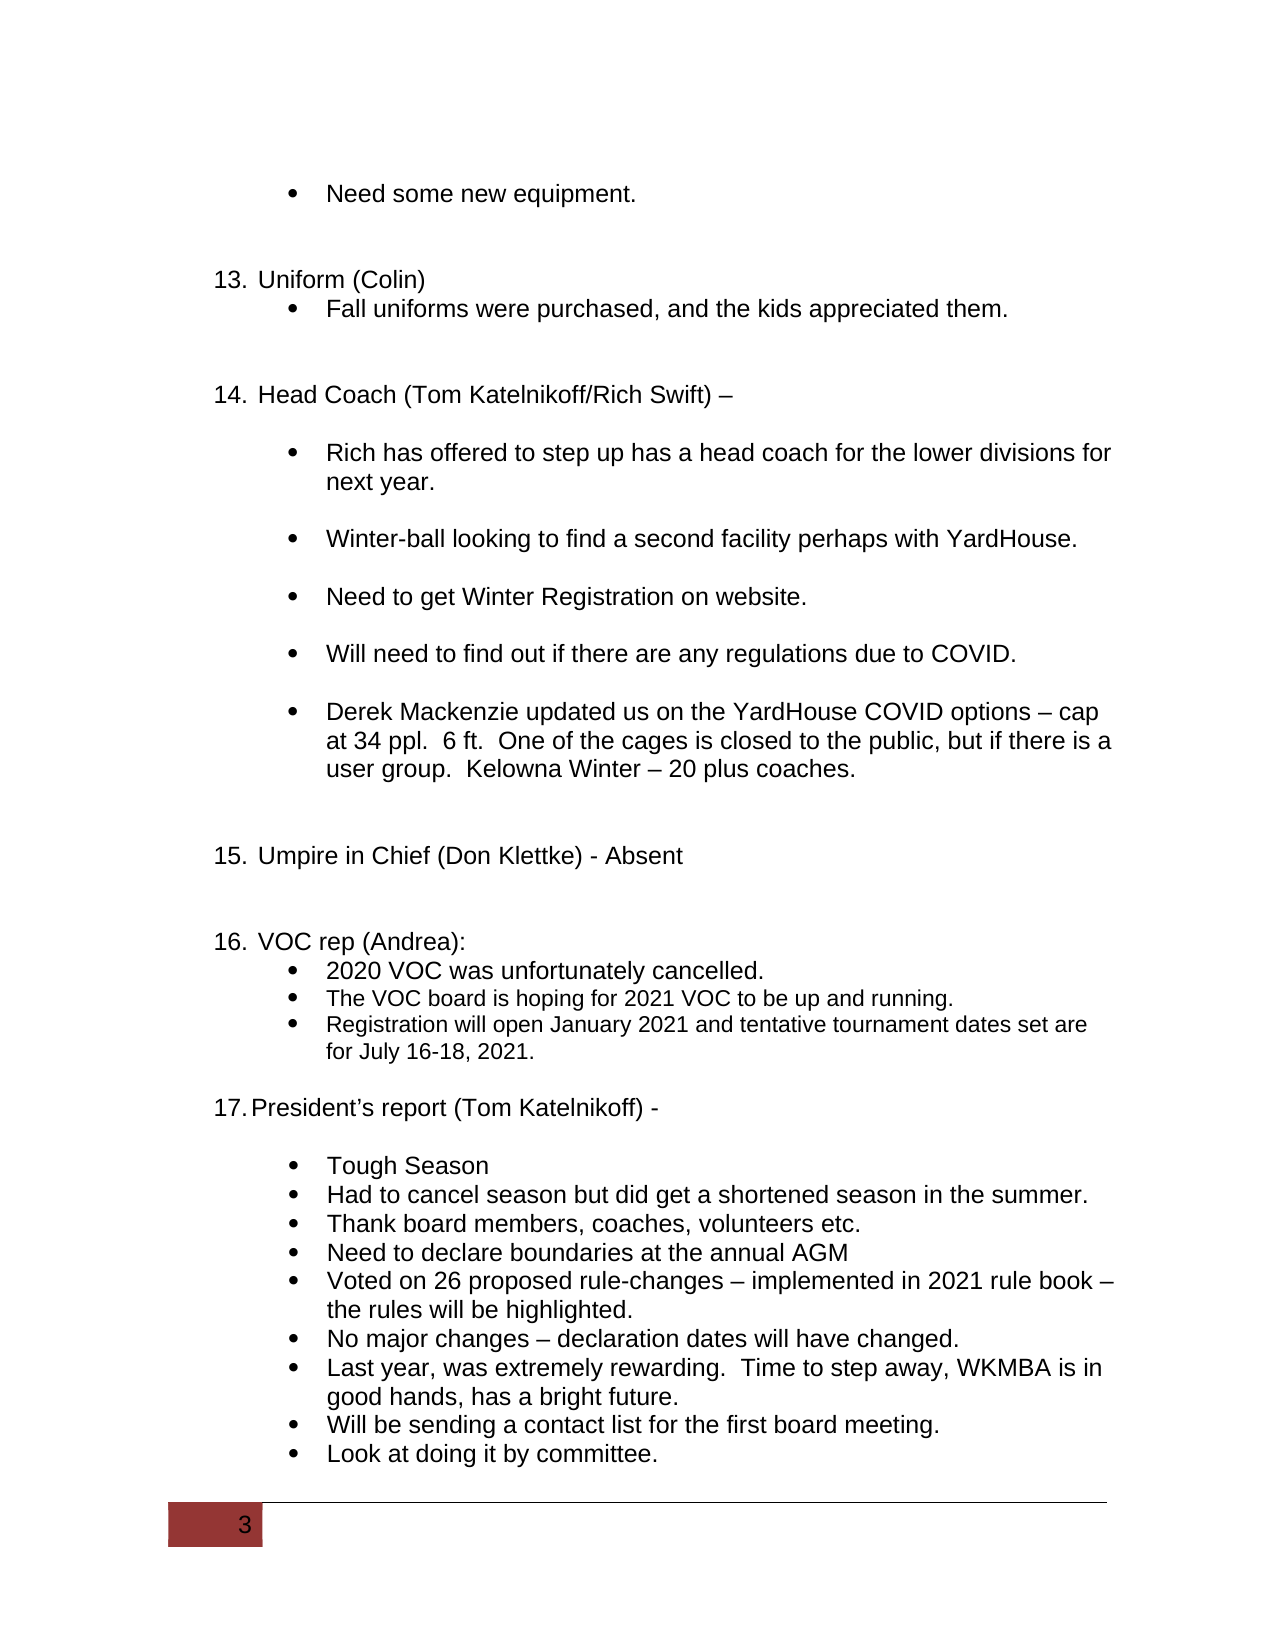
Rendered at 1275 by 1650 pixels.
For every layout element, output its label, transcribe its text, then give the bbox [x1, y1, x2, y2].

list The VOC board is hoping for 2021 VOC to be up and running. [288, 984, 1119, 1011]
list VOC rep (Andrea): [213, 927, 1119, 956]
list Winter-ball looking to find a second facility perhaps with YardHouse. [288, 524, 1119, 553]
list Need to get Winter Registration on website. [288, 582, 1119, 611]
list Need some new equipment. [288, 179, 1119, 208]
list Need to declare boundaries at the annual AGM [289, 1237, 1119, 1266]
list Umpire in Chief (Don Klettke) - Absent [213, 841, 1119, 869]
list Will be sending a contact list for the first board meeting. [289, 1410, 1119, 1439]
list Last year, was extremely rewarding. Time to step away, WKMBA is in good hands, has a bright future. [289, 1353, 1119, 1410]
list Uniform (Colin) [213, 265, 1119, 294]
list Registration will open January 2021 and tentative tournament dates set are for July 16-18, 2021. [288, 1011, 1119, 1065]
list Had to cancel season but did get a shortened season in the summer. [289, 1180, 1119, 1209]
list Head Coach (Tom Katelnikoff/Rich Swift) – [213, 380, 1119, 409]
list Fall uniforms were purchased, and the kids appreciated them. [288, 294, 1119, 323]
list Derek Mackenzie updated us on the YardHouse COVID options – cap at 34 ppl. 6 ft. One of the cages is closed to the public, but if there is a user group. Kelowna Winter – 20 plus coaches. [288, 697, 1119, 783]
list Tough Season [289, 1151, 1119, 1180]
list Voted on 26 proposed rule-changes – implemented in 2021 rule book – the rules will be highlighted. [289, 1266, 1119, 1324]
list 2020 VOC was unfortunately cancelled. [288, 956, 1119, 984]
list President’s report (Tom Katelnikoff) - [213, 1093, 1119, 1122]
list Rich has offered to step up has a head coach for the lower divisions for next year. [288, 438, 1119, 495]
list Will need to find out if there are any regulations due to COVID. [288, 639, 1119, 668]
list Look at doing it by committee. [289, 1439, 1119, 1468]
list Thank board members, coaches, volunteers etc. [289, 1209, 1119, 1237]
list No major changes – declaration dates will have changed. [289, 1324, 1119, 1353]
